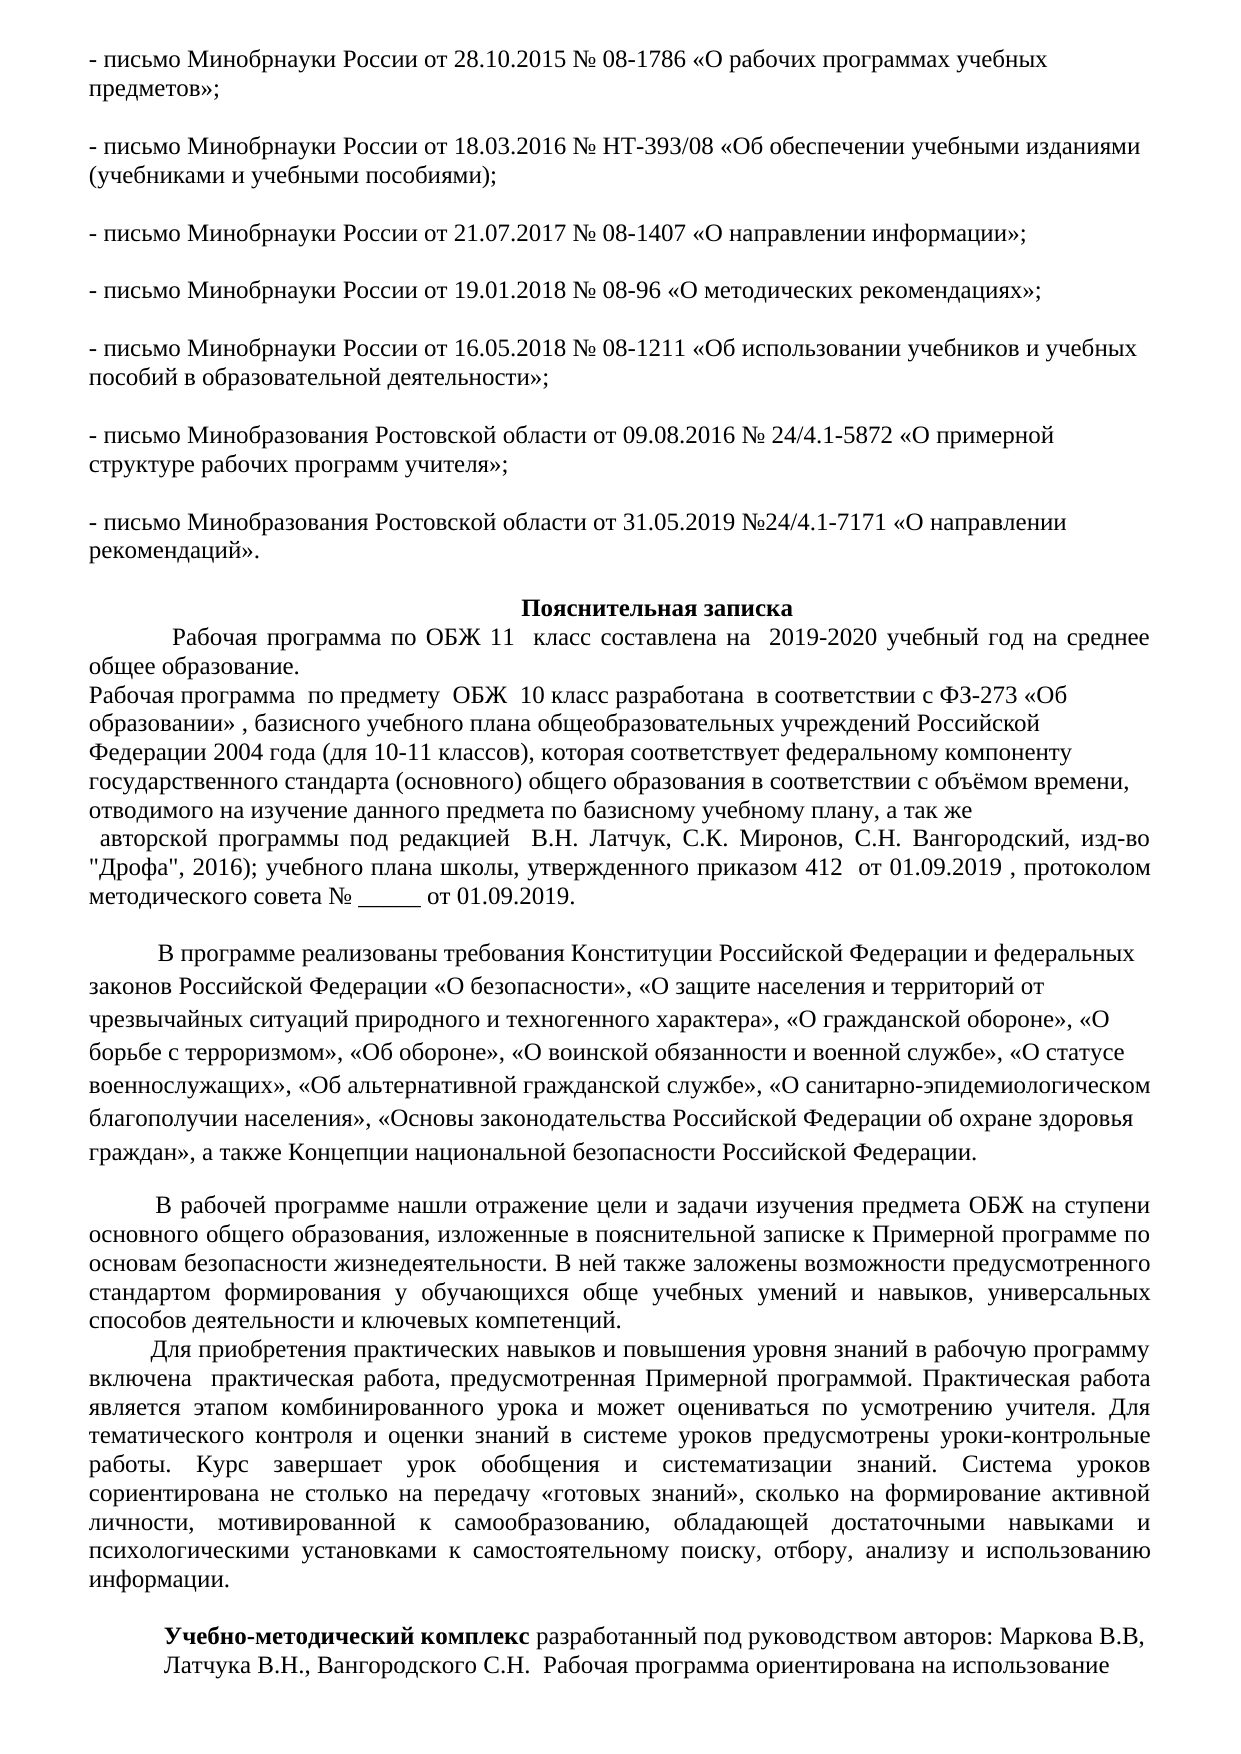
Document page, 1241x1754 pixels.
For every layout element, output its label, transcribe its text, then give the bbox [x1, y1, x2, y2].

text авторской программы под редакцией В.Н. Латчук, С.К. Миронов, С.Н. Вангородский, изд-во "Дрофа", 2016); учебного плана школы, утвержденного приказом 412 от 01.09.2019 , протоколом методического совета № _____ от 01.09.2019. [89, 823, 1152, 910]
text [164, 1621, 1152, 1678]
text - письмо Минобрнауки России от 16.05.2018 № 08-1211 «Об использовании учебников и учебных пособий в образовательной деятельности»; [89, 333, 1152, 391]
text - письмо Минобрнауки России от 19.01.2018 № 08-96 «О методических рекомендациях»; [89, 276, 1152, 304]
text Для приобретения практических навыков и повышения уровня знаний в рабочую программу включена практическая работа, предусмотренная Примерной программой. Практическая работа является этапом комбинированного урока и может оцениваться по усмотрению учителя. Для тематического контроля и оценки знаний в системе уроков предусмотрены уроки-контрольные работы. Курс завершает урок обобщения и систематизации знаний. Система уроков сориентирована не столько на передачу «готовых знаний», сколько на формирование активной личности, мотивированной к самообразованию, обладающей достаточными навыками и психологическими установками к самостоятельному поиску, отбору, анализу и использованию информации. [89, 1334, 1152, 1593]
text В рабочей программе нашли отражение цели и задачи изучения предмета ОБЖ на ступени основного общего образования, изложенные в пояснительной записке к Примерной программе по основам безопасности жизнедеятельности. В ней также заложены возможности предусмотренного стандартом формирования у обучающихся обще учебных умений и навыков, универсальных способов деятельности и ключевых компетенций. [89, 1190, 1152, 1334]
text В программе реализованы требования Конституции Российской Федерации и федеральных законов Российской Федерации «О безопасности», «О защите населения и территорий от чрезвычайных ситуаций природного и техногенного характера», «О гражданской обороне», «О борьбе с терроризмом», «Об обороне», «О воинской обязанности и военной службе», «О статусе военнослужащих», «Об альтернативной гражданской службе», «О санитарно-эпидемиологическом благополучии населения», «Основы законодательства Российской Федерации об охране здоровья граждан», а также Концепции национальной безопасности Российской Федерации. [89, 938, 1152, 1165]
text Пояснительная записка [162, 593, 1152, 622]
text - письмо Минобрнауки России от 28.10.2015 № 08-1786 «О рабочих программах учебных предметов»; [89, 44, 1152, 102]
text - письмо Минобразования Ростовской области от 31.05.2019 №24/4.1-7171 «О направлении рекомендаций». [89, 507, 1152, 564]
text - письмо Минобрнауки России от 21.07.2017 № 08-1407 «О направлении информации»; [89, 218, 1152, 246]
text - письмо Минобразования Ростовской области от 09.08.2016 № 24/4.1-5872 «О примерной структуре рабочих программ учителя»; [89, 420, 1152, 478]
text - письмо Минобрнауки России от 18.03.2016 № НТ-393/08 «Об обеспечении учебными изданиями (учебниками и учебными пособиями); [89, 131, 1152, 188]
text Рабочая программа по ОБЖ 11 класс составлена на 2019-2020 учебный год на среднее общее образование. [89, 622, 1152, 680]
text Рабочая программа по предмету ОБЖ 10 класс разработана в соответствии с ФЗ-273 «Об образовании» , базисного учебного плана общеобразовательных учреждений Российской Федерации 2004 года (для 10-11 классов), которая соответствует федеральному компоненту государственного стандарта (основного) общего образования в соответствии с объёмом времени, отводимого на изучение данного предмета по базисному учебному плану, а так же [89, 680, 1152, 823]
